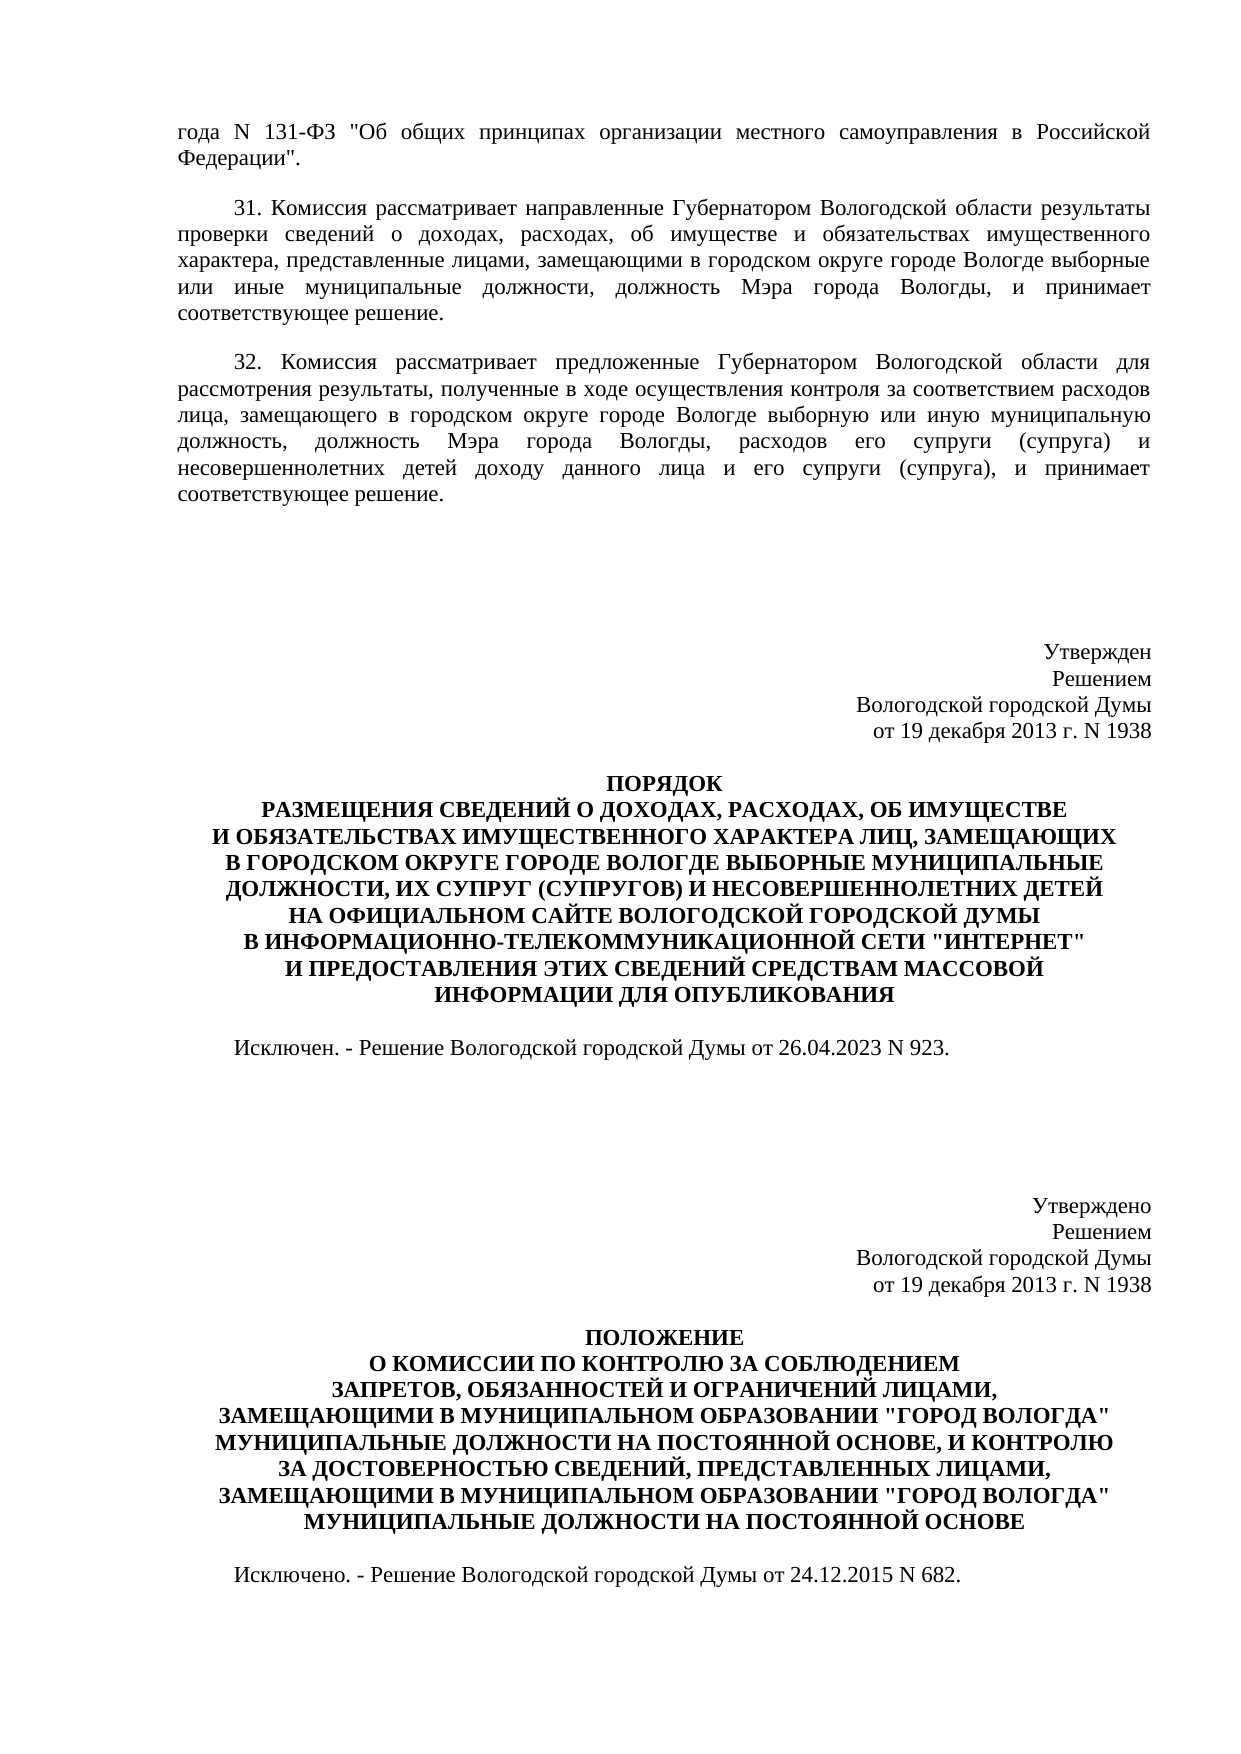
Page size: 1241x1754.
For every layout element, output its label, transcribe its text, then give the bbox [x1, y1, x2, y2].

text Исключено. - Решение Вологодской городской Думы от 24.12.2015 N 682. [177, 1561, 1152, 1587]
title НА ОФИЦИАЛЬНОМ САЙТЕ ВОЛОГОДСКОЙ ГОРОДСКОЙ ДУМЫ [177, 902, 1152, 928]
title ДОЛЖНОСТИ, ИХ СУПРУГ (СУПРУГОВ) И НЕСОВЕРШЕННОЛЕТНИХ ДЕТЕЙ [177, 876, 1152, 902]
title МУНИЦИПАЛЬНЫЕ ДОЛЖНОСТИ НА ПОСТОЯННОЙ ОСНОВЕ [177, 1508, 1152, 1534]
text от 19 декабря 2013 г. N 1938 [177, 717, 1152, 744]
title О КОМИССИИ ПО КОНТРОЛЮ ЗА СОБЛЮДЕНИЕМ [177, 1350, 1152, 1376]
text 32. Комиссия рассматривает предложенные Губернатором Вологодской области для рассмотрения результаты, полученные в ходе осуществления контроля за соответствием расходов лица, замещающего в городском округе городе Вологде выборную или иную муниципальную должность, должность Мэра города Вологды, расходов его супруги (супруга) и несовершеннолетних детей доходу данного лица и его супруги (супруга), и принимает соответствующее решение. [177, 348, 1152, 507]
text Утверждено [177, 1192, 1152, 1218]
text Утвержден [177, 638, 1152, 665]
text 31. Комиссия рассматривает направленные Губернатором Вологодской области результаты проверки сведений о доходах, расходах, об имуществе и обязательствах имущественного характера, представленные лицами, замещающими в городском округе городе Вологде выборные или иные муниципальные должности, должность Мэра города Вологды, и принимает соответствующее решение. [177, 194, 1152, 326]
title МУНИЦИПАЛЬНЫЕ ДОЛЖНОСТИ НА ПОСТОЯННОЙ ОСНОВЕ, И КОНТРОЛЮ [177, 1429, 1152, 1455]
text Решением [177, 1218, 1152, 1244]
title ЗАМЕЩАЮЩИМИ В МУНИЦИПАЛЬНОМ ОБРАЗОВАНИИ "ГОРОД ВОЛОГДА" [177, 1482, 1152, 1508]
title ЗА ДОСТОВЕРНОСТЬЮ СВЕДЕНИЙ, ПРЕДСТАВЛЕННЫХ ЛИЦАМИ, [177, 1455, 1152, 1482]
text Вологодской городской Думы [177, 1244, 1152, 1271]
text Вологодской городской Думы [177, 691, 1152, 717]
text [177, 118, 1152, 171]
title ЗАМЕЩАЮЩИМИ В МУНИЦИПАЛЬНОМ ОБРАЗОВАНИИ "ГОРОД ВОЛОГДА" [177, 1403, 1152, 1429]
title В ГОРОДСКОМ ОКРУГЕ ГОРОДЕ ВОЛОГДЕ ВЫБОРНЫЕ МУНИЦИПАЛЬНЫЕ [177, 849, 1152, 876]
title И ОБЯЗАТЕЛЬСТВАХ ИМУЩЕСТВЕННОГО ХАРАКТЕРА ЛИЦ, ЗАМЕЩАЮЩИХ [177, 823, 1152, 849]
title РАЗМЕЩЕНИЯ СВЕДЕНИЙ О ДОХОДАХ, РАСХОДАХ, ОБ ИМУЩЕСТВЕ [177, 796, 1152, 823]
title ПОРЯДОК [177, 770, 1152, 796]
title ИНФОРМАЦИИ ДЛЯ ОПУБЛИКОВАНИЯ [177, 981, 1152, 1007]
text от 19 декабря 2013 г. N 1938 [177, 1271, 1152, 1297]
text Решением [177, 665, 1152, 691]
title ПОЛОЖЕНИЕ [177, 1323, 1152, 1350]
text Исключен. - Решение Вологодской городской Думы от 26.04.2023 N 923. [177, 1034, 1152, 1060]
title ЗАПРЕТОВ, ОБЯЗАННОСТЕЙ И ОГРАНИЧЕНИЙ ЛИЦАМИ, [177, 1376, 1152, 1403]
title И ПРЕДОСТАВЛЕНИЯ ЭТИХ СВЕДЕНИЙ СРЕДСТВАМ МАССОВОЙ [177, 954, 1152, 981]
title В ИНФОРМАЦИОННО-ТЕЛЕКОММУНИКАЦИОННОЙ СЕТИ "ИНТЕРНЕТ" [177, 928, 1152, 954]
